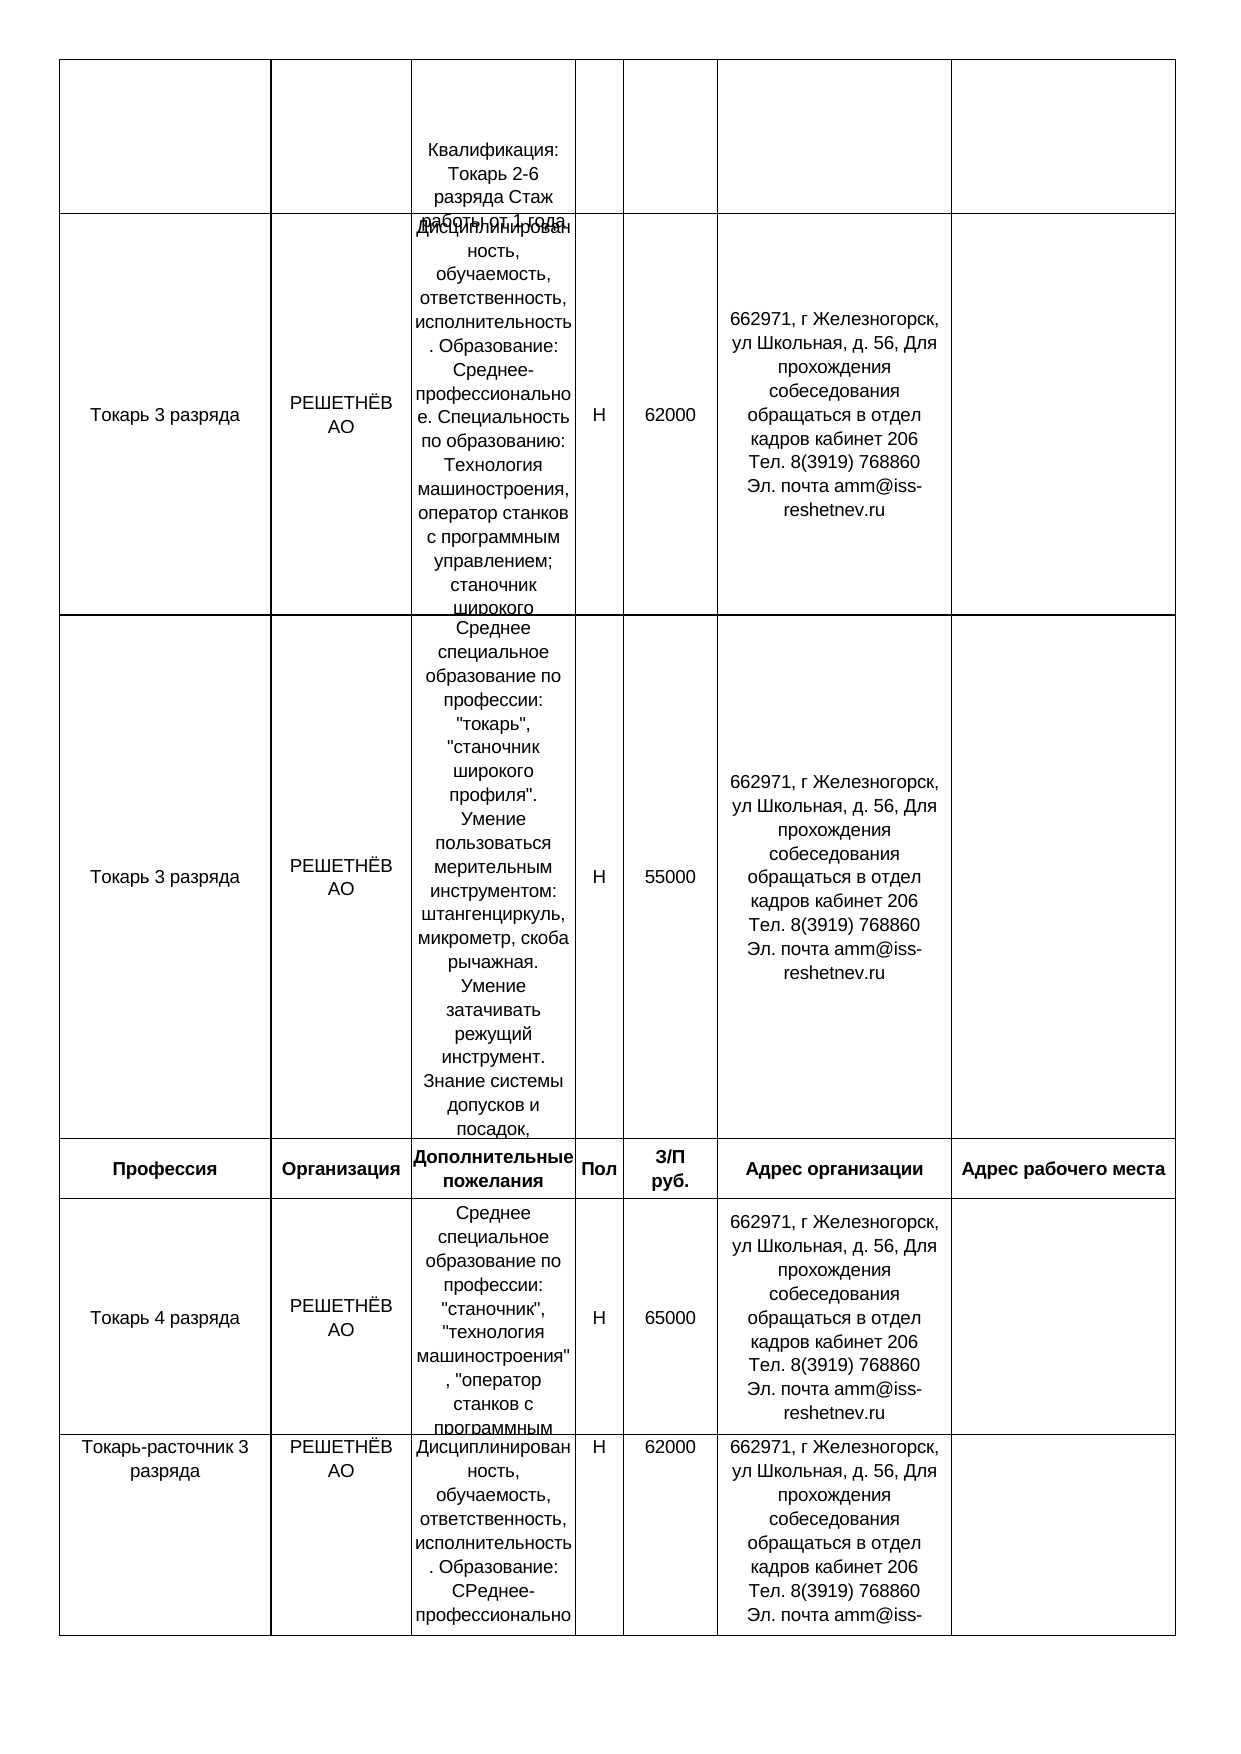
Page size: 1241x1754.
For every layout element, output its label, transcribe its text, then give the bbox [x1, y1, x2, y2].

table_cell Пол [576, 1139, 623, 1198]
table_cell Н [576, 1199, 623, 1434]
table_cell 62000 [624, 214, 717, 614]
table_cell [718, 1435, 951, 1635]
table_cell З/П руб. [624, 1139, 717, 1198]
table_cell РЕШЕТНЁВ АО [272, 1199, 411, 1434]
table_cell 62000 [624, 1435, 717, 1635]
table_cell [952, 616, 1175, 1138]
table_cell Организация [272, 1139, 411, 1198]
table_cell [60, 1435, 270, 1635]
table_cell Среднее специальное образование по профессии: "токарь", "станочник широкого профиля". Умение пользоваться мерительным инструментом: штангенциркуль, микрометр, скоба рычажная. Умение затачивать режущий инструмент. Знание системы допусков и посадок, параметров шероховатости поверхности. [412, 616, 575, 1138]
table_cell 55000 [624, 616, 717, 1138]
table_cell 65000 [624, 1199, 717, 1434]
table_cell Н [576, 1435, 623, 1635]
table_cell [412, 1435, 575, 1635]
table_cell [952, 1199, 1175, 1434]
table_cell Токарь 3 разряда [60, 616, 270, 1138]
table_cell Адрес организации [718, 1139, 951, 1198]
table_cell РЕШЕТНЁВ АО [272, 616, 411, 1138]
table_cell Профессия [60, 1139, 270, 1198]
table_cell Дополнительные пожелания [412, 1139, 575, 1198]
table_cell Дисциплинированность, обучаемость, ответственность, исполнительность. Образование: Среднее-профессиональное. Специальность по образованию: Технология машиностроения, оператор станков с программным управлением; станочник широкого профиля [412, 214, 575, 614]
table_cell [952, 1435, 1175, 1635]
table_cell Н [576, 616, 623, 1138]
table_cell Токарь 4 разряда [60, 1199, 270, 1434]
table_cell Н [576, 214, 623, 614]
table_cell РЕШЕТНЁВ АО [272, 214, 411, 614]
table_cell Токарь 3 разряда [60, 214, 270, 614]
table_cell РЕШЕТНЁВ АО [272, 1435, 411, 1635]
table_cell [952, 214, 1175, 614]
table_cell Среднее специальное образование по профессии: "станочник", "технология машиностроения", "оператор станков с программным управлением". [412, 1199, 575, 1434]
table_cell Адрес рабочего места [952, 1139, 1175, 1198]
